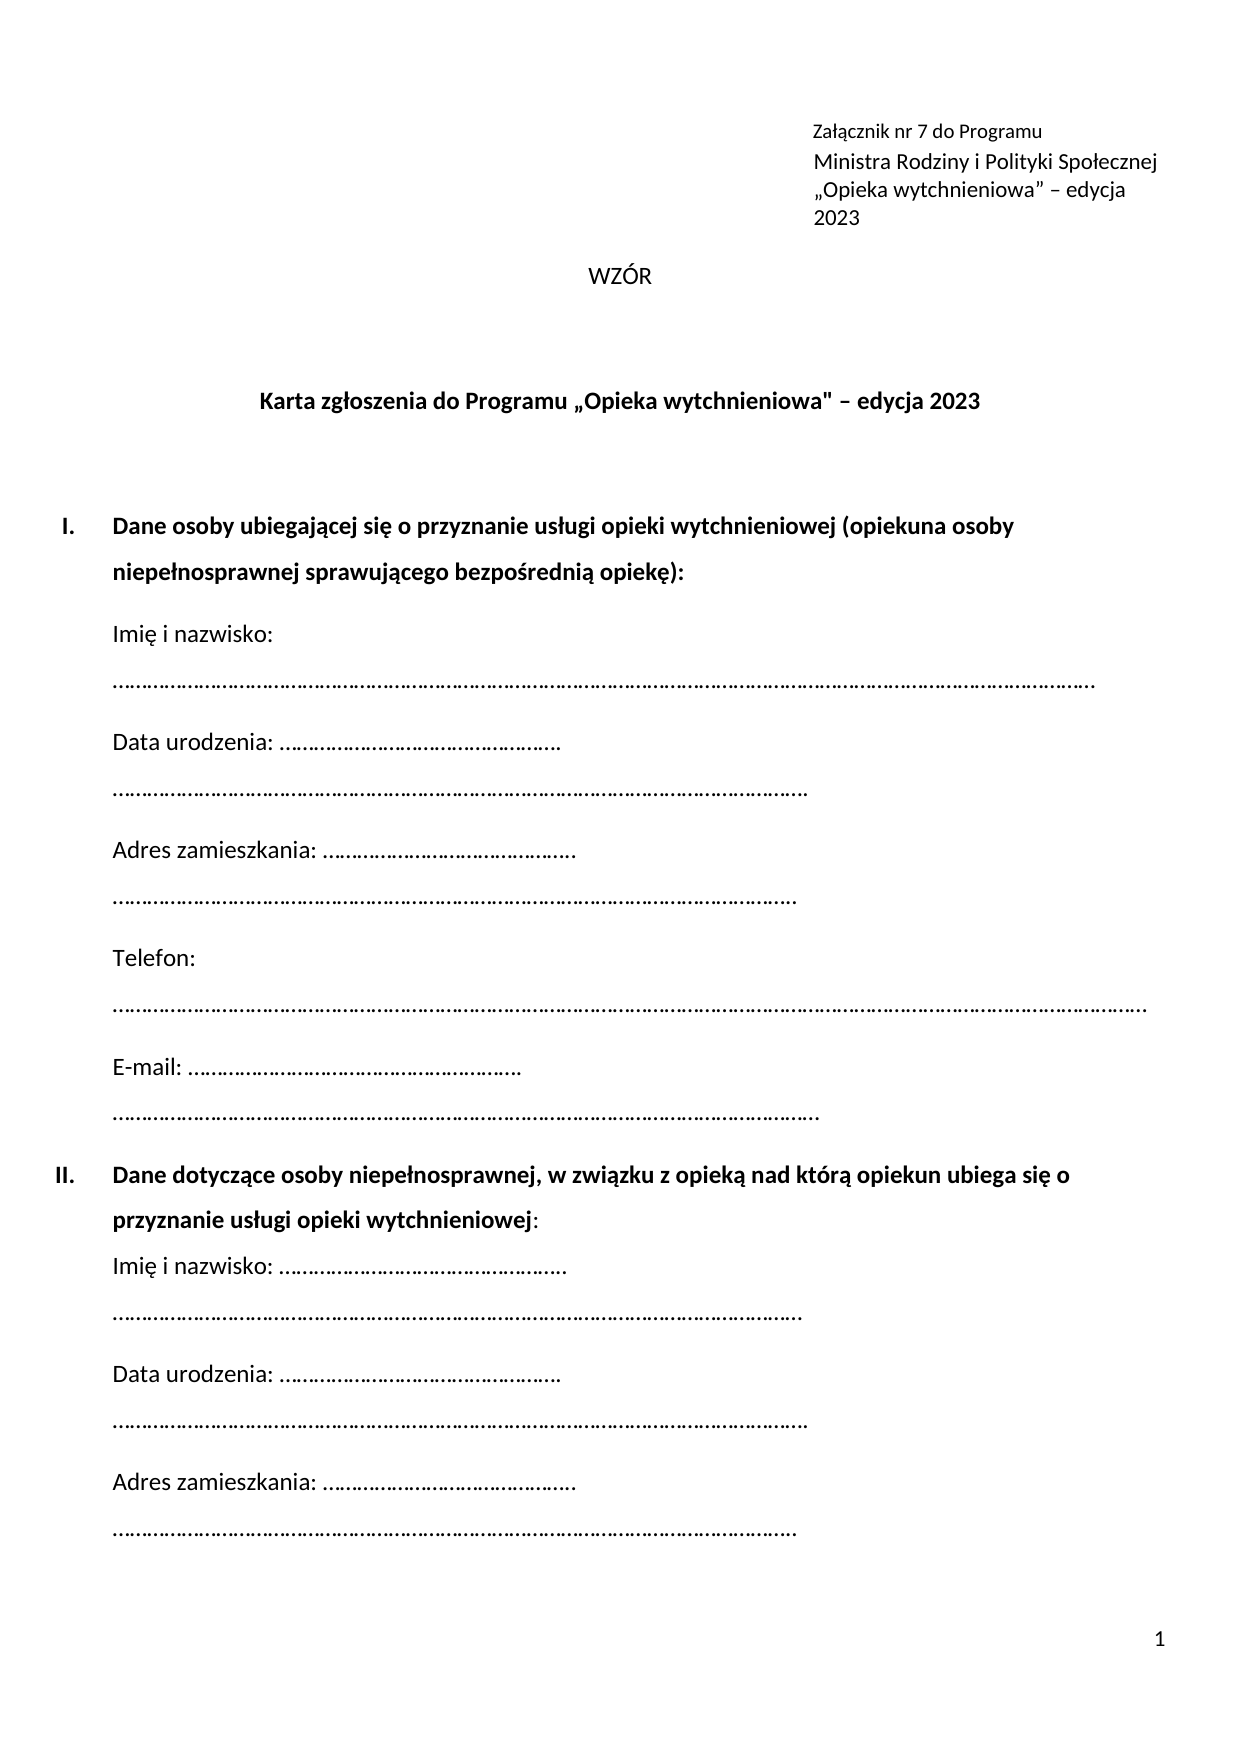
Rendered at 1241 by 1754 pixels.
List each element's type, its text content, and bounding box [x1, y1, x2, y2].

text Imię i nazwisko: ……………………………………………………………………………………………………………………………………………………… [112, 618, 1165, 694]
text Ministra Rodziny i Polityki Społecznej [813, 147, 1165, 175]
text Adres zamieszkania: ……………………………………..……………………………………………………………………………………………………….. [112, 1467, 1165, 1543]
text Załącznik nr 7 do Programu [798, 118, 1165, 143]
text Data urodzenia: ………………………………………….…………………………………………………………………………………………………………. [112, 1358, 1165, 1435]
text Adres zamieszkania: ……………………………………..……………………………………………………………………………………………………….. [112, 834, 1165, 911]
list Dane dotyczące osoby niepełnosprawnej, w związku z opieką nad którą opiekun ubiega się o przyznanie usługi opieki wytchnieniowej: [75, 1159, 1165, 1235]
text Karta zgłoszenia do Programu „Opieka wytchnieniowa" – edycja 2023 [75, 385, 1165, 416]
text Data urodzenia: ………………………………………….…………………………………………………………………………………………………………. [112, 726, 1165, 803]
text Telefon: ……………………………………………………………………………………………………………………………………………………………… [112, 943, 1165, 1019]
text E-mail: ………………………………………………….…………………………………………………………………………………………………………… [112, 1051, 1165, 1127]
text WZÓR [75, 261, 1165, 291]
list Dane osoby ubiegającej się o przyznanie usługi opieki wytchnieniowej (opiekuna osoby niepełnosprawnej sprawującego bezpośrednią opiekę): [75, 510, 1165, 586]
text „Opieka wytchnieniowa” – edycja 2023 [813, 175, 1165, 231]
text Imię i nazwisko: …………………………………………..………………………………………………………………………………………………………… [112, 1250, 1165, 1327]
